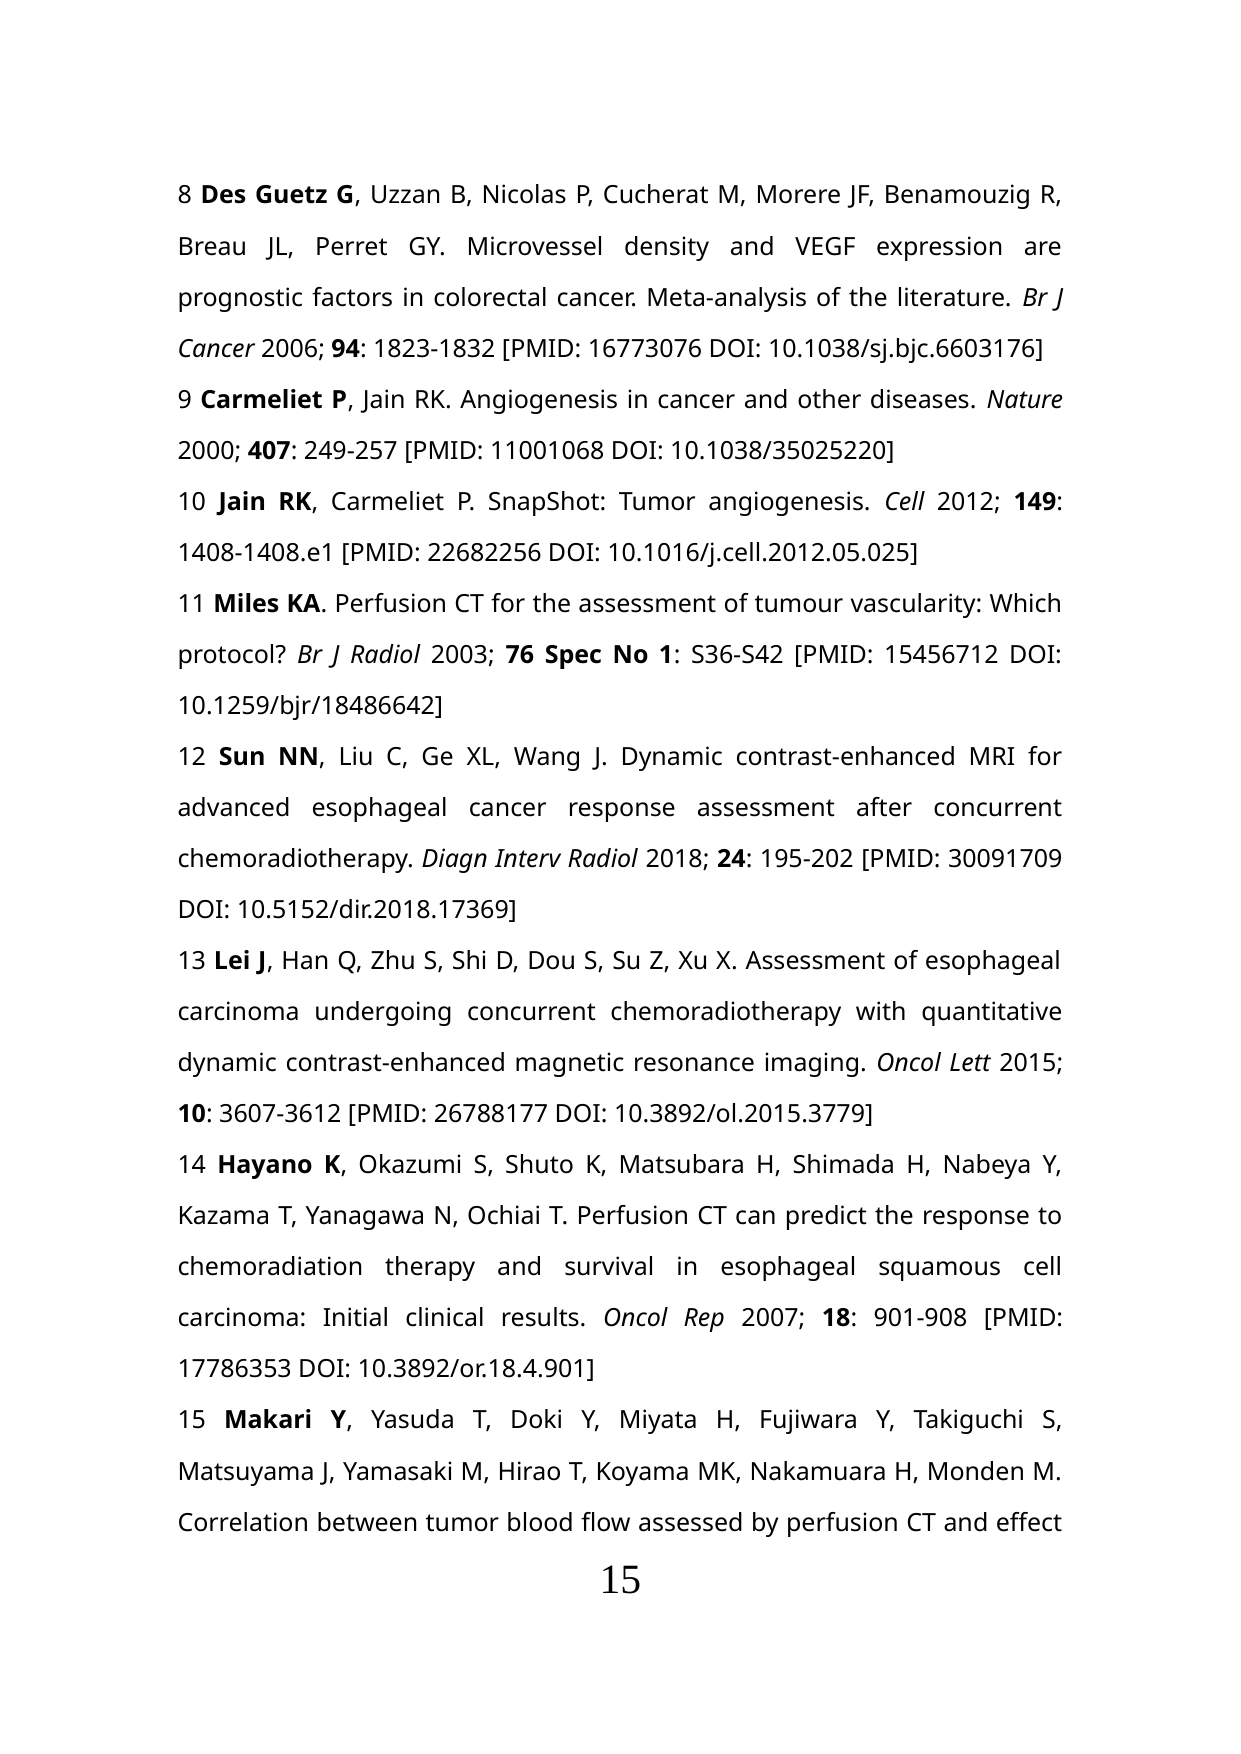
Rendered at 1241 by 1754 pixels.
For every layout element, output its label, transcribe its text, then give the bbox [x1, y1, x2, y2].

text 9 Carmeliet P, Jain RK. Angiogenesis in cancer and other diseases. Nature 2000; 407: 249-257 [PMID: 11001068 DOI: 10.1038/35025220] [177, 381, 1063, 466]
text 10 Jain RK, Carmeliet P. SnapShot: Tumor angiogenesis. Cell 2012; 149: 1408-1408.e1 [PMID: 22682256 DOI: 10.1016/j.cell.2012.05.025] [177, 483, 1063, 568]
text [177, 1402, 1063, 1538]
text 13 Lei J, Han Q, Zhu S, Shi D, Dou S, Su Z, Xu X. Assessment of esophageal carcinoma undergoing concurrent chemoradiotherapy with quantitative dynamic contrast-enhanced magnetic resonance imaging. Oncol Lett 2015; 10: 3607-3612 [PMID: 26788177 DOI: 10.3892/ol.2015.3779] [177, 943, 1063, 1130]
text 11 Miles KA. Perfusion CT for the assessment of tumour vascularity: Which protocol? Br J Radiol 2003; 76 Spec No 1: S36-S42 [PMID: 15456712 DOI: 10.1259/bjr/18486642] [177, 586, 1063, 722]
text 8 Des Guetz G, Uzzan B, Nicolas P, Cucherat M, Morere JF, Benamouzig R, Breau JL, Perret GY. Microvessel density and VEGF expression are prognostic factors in colorectal cancer. Meta-analysis of the literature. Br J Cancer 2006; 94: 1823-1832 [PMID: 16773076 DOI: 10.1038/sj.bjc.6603176] [177, 177, 1063, 364]
text 14 Hayano K, Okazumi S, Shuto K, Matsubara H, Shimada H, Nabeya Y, Kazama T, Yanagawa N, Ochiai T. Perfusion CT can predict the response to chemoradiation therapy and survival in esophageal squamous cell carcinoma: Initial clinical results. Oncol Rep 2007; 18: 901-908 [PMID: 17786353 DOI: 10.3892/or.18.4.901] [177, 1147, 1063, 1385]
text 12 Sun NN, Liu C, Ge XL, Wang J. Dynamic contrast-enhanced MRI for advanced esophageal cancer response assessment after concurrent chemoradiotherapy. Diagn Interv Radiol 2018; 24: 195-202 [PMID: 30091709 DOI: 10.5152/dir.2018.17369] [177, 739, 1063, 926]
